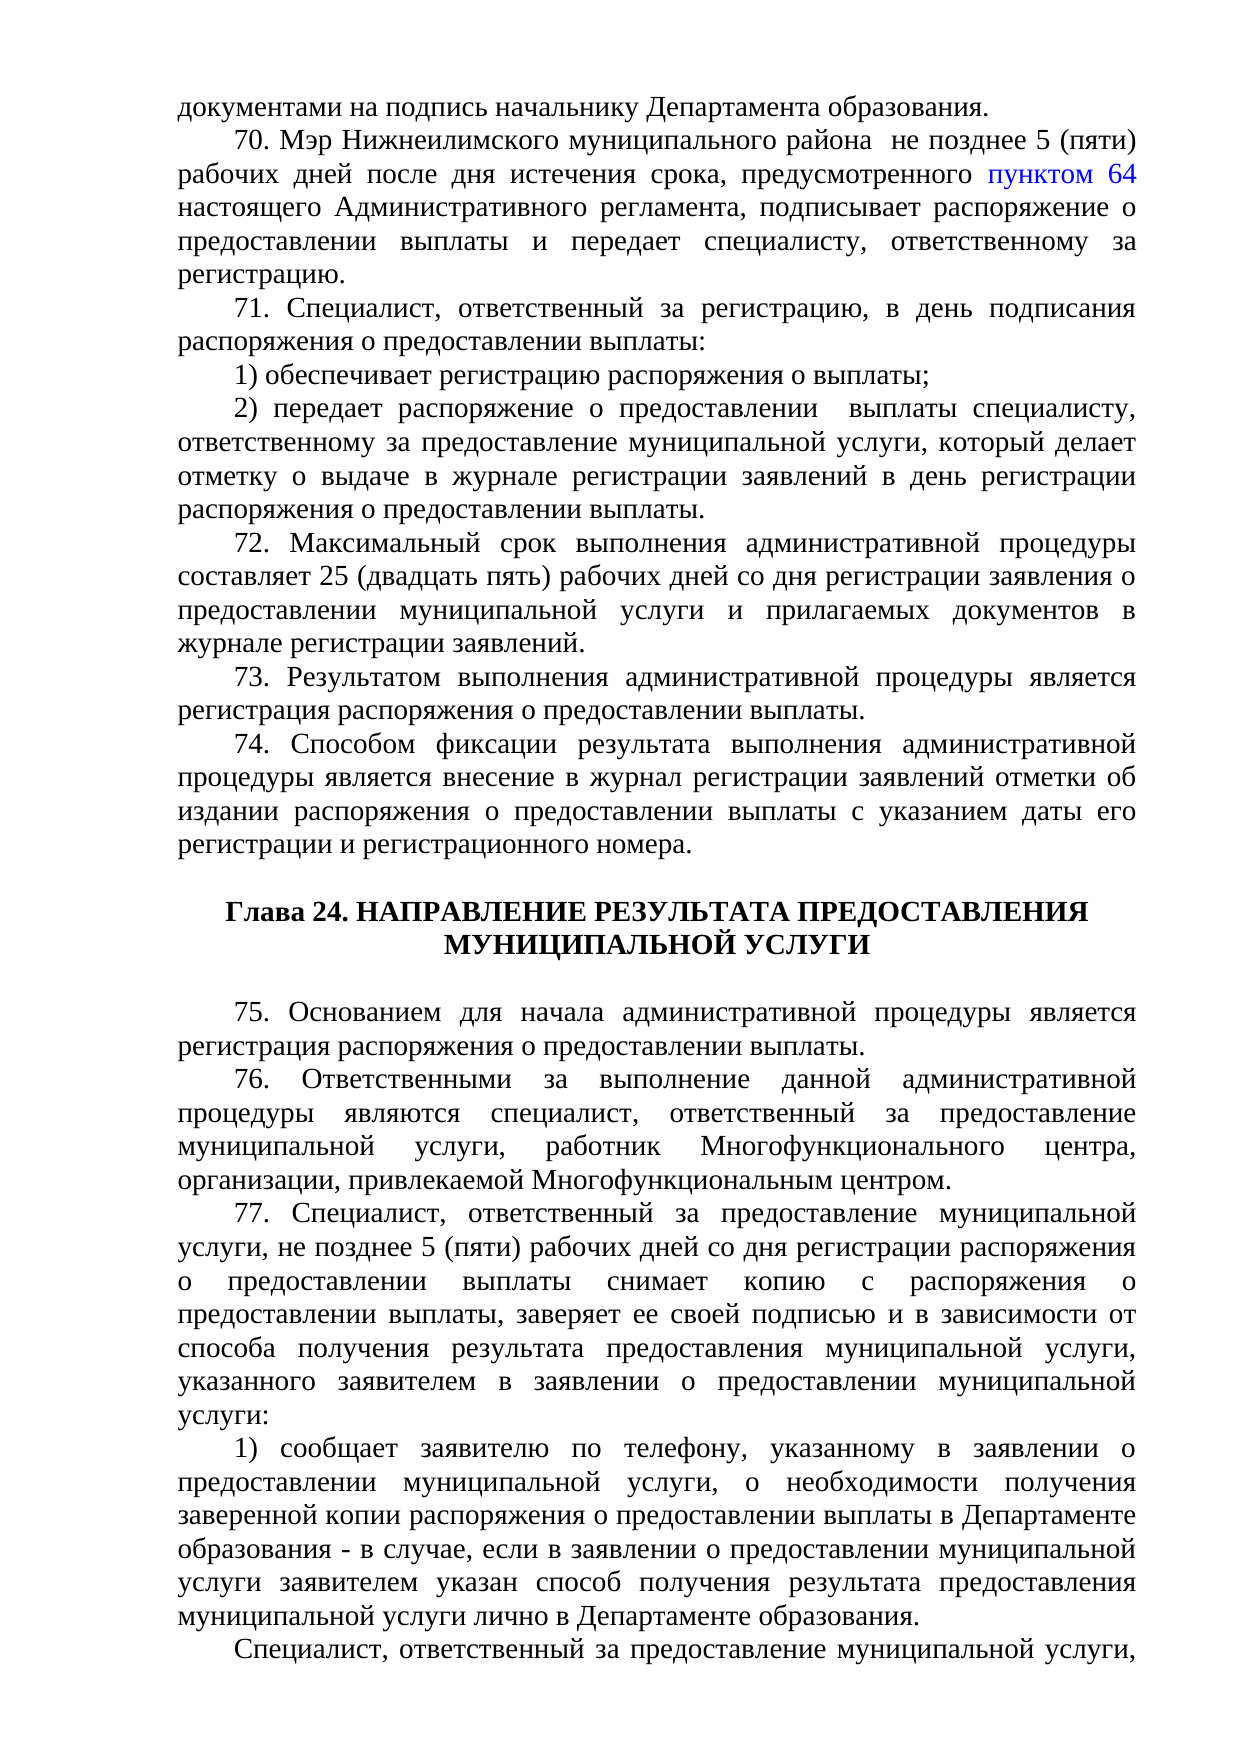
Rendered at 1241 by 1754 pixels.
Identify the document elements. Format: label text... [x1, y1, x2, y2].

text 74. Способом фиксации результата выполнения административной процедуры является внесение в журнал регистрации заявлений отметки об издании распоряжения о предоставлении выплаты с указанием даты его регистрации и регистрационного номера. [177, 726, 1137, 860]
text 77. Специалист, ответственный за предоставление муниципальной услуги, не позднее 5 (пяти) рабочих дней со дня регистрации распоряжения о предоставлении выплаты снимает копию с распоряжения о предоставлении выплаты, заверяет ее своей подписью и в зависимости от способа получения результата предоставления муниципальной услуги, указанного заявителем в заявлении о предоставлении муниципальной услуги: [177, 1196, 1137, 1430]
title МУНИЦИПАЛЬНОЙ УСЛУГИ [177, 927, 1137, 961]
text 71. Специалист, ответственный за регистрацию, в день подписания распоряжения о предоставлении выплаты: [177, 290, 1137, 357]
text 72. Максимальный срок выполнения административной процедуры составляет 25 (двадцать пять) рабочих дней со дня регистрации заявления о предоставлении муниципальной услуги и прилагаемых документов в журнале регистрации заявлений. [177, 525, 1137, 659]
text 73. Результатом выполнения административной процедуры является регистрация распоряжения о предоставлении выплаты. [177, 659, 1137, 726]
text 70. Мэр Нижнеилимского муниципального района не позднее 5 (пяти) рабочих дней после дня истечения срока, предусмотренного пунктом 64 настоящего Административного регламента, подписывает распоряжение о предоставлении выплаты и передает специалисту, ответственному за регистрацию. [177, 122, 1137, 290]
text 76. Ответственными за выполнение данной административной процедуры являются специалист, ответственный за предоставление муниципальной услуги, работник Многофункционального центра, организации, привлекаемой Многофункциональным центром. [177, 1061, 1137, 1196]
text 1) сообщает заявителю по телефону, указанному в заявлении о предоставлении муниципальной услуги, о необходимости получения заверенной копии распоряжения о предоставлении выплаты в Департаменте образования - в случае, если в заявлении о предоставлении муниципальной услуги заявителем указан способ получения результата предоставления муниципальной услуги лично в Департаменте образования. [177, 1430, 1137, 1632]
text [177, 89, 1137, 122]
text 2) передает распоряжение о предоставлении выплаты специалисту, ответственному за предоставление муниципальной услуги, который делает отметку о выдаче в журнале регистрации заявлений в день регистрации распоряжения о предоставлении выплаты. [177, 391, 1137, 525]
text 75. Основанием для начала административной процедуры является регистрация распоряжения о предоставлении выплаты. [177, 994, 1137, 1061]
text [177, 1632, 1137, 1665]
title Глава 24. НАПРАВЛЕНИЕ РЕЗУЛЬТАТА ПРЕДОСТАВЛЕНИЯ [177, 894, 1137, 927]
text 1) обеспечивает регистрацию распоряжения о выплаты; [177, 357, 1137, 391]
